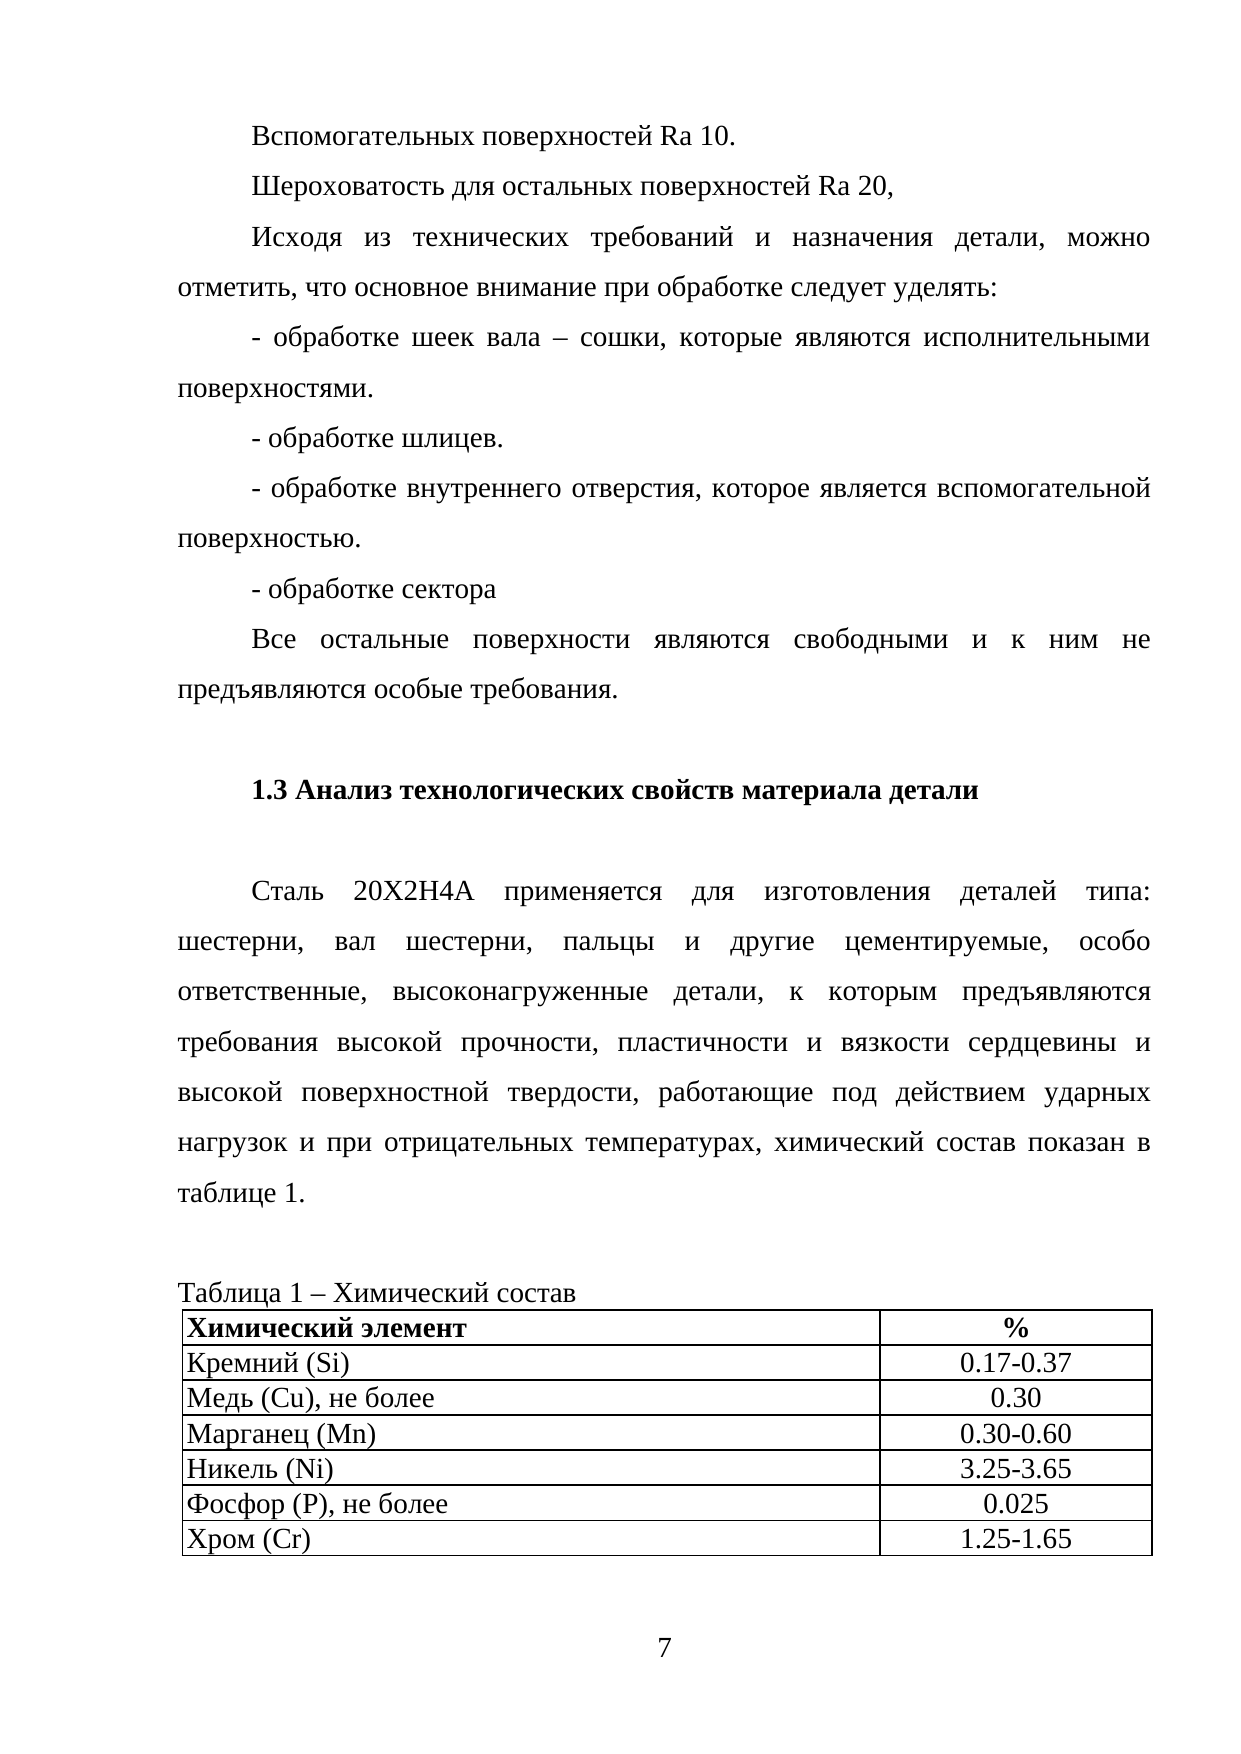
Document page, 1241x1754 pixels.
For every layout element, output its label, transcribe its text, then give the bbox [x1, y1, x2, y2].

table_header % [881, 1311, 1151, 1344]
table_header Химический элемент [183, 1311, 879, 1344]
text - обработке шлицев. [177, 420, 1152, 453]
table_cell 3.25-3.65 [881, 1451, 1151, 1484]
text Таблица 1 – Химический состав [177, 1275, 1152, 1309]
table_cell Марганец (Mn) [183, 1416, 879, 1449]
text - обработке сектора [177, 571, 1152, 604]
text Все остальные поверхности являются свободными и к ним не предъявляются особые требования. [177, 621, 1152, 705]
table_cell 0.025 [881, 1486, 1151, 1519]
subtitle Анализ технологических свойств материала детали [177, 772, 1152, 806]
table_cell 0.17-0.37 [881, 1346, 1151, 1379]
table_cell 1.25-1.65 [881, 1521, 1151, 1554]
text - обработке внутреннего отверстия, которое является вспомогательной поверхностью. [177, 470, 1152, 554]
text Сталь 20Х2Н4А применяется для изготовления деталей типа: шестерни, вал шестерни, пальцы и другие цементируемые, особо ответственные, высоконагруженные детали, к которым предъявляются требования высокой прочности, пластичности и вязкости сердцевины и высокой поверхностной твердости, работающие под действием ударных нагрузок и при отрицательных температурах, химический состав показан в таблице 1. [177, 873, 1152, 1208]
table_cell Фосфор (Р), не более [183, 1486, 879, 1519]
table_cell Хром (Cr) [183, 1521, 879, 1554]
table_cell Никель (Ni) [183, 1451, 879, 1484]
table_cell 0.30 [881, 1381, 1151, 1414]
text Исходя из технических требований и назначения детали, можно отметить, что основное внимание при обработке следует уделять: [177, 219, 1152, 303]
text Шероховатость для остальных поверхностей Ra 20, [177, 168, 1152, 202]
table_cell Кремний (Si) [183, 1346, 879, 1379]
text Вспомогательных поверхностей Ra 10. [177, 118, 1152, 152]
table_cell Медь (Cu), не более [183, 1381, 879, 1414]
text - обработке шеек вала – сошки, которые являются исполнительными поверхностями. [177, 319, 1152, 403]
table_cell 0.30-0.60 [881, 1416, 1151, 1449]
